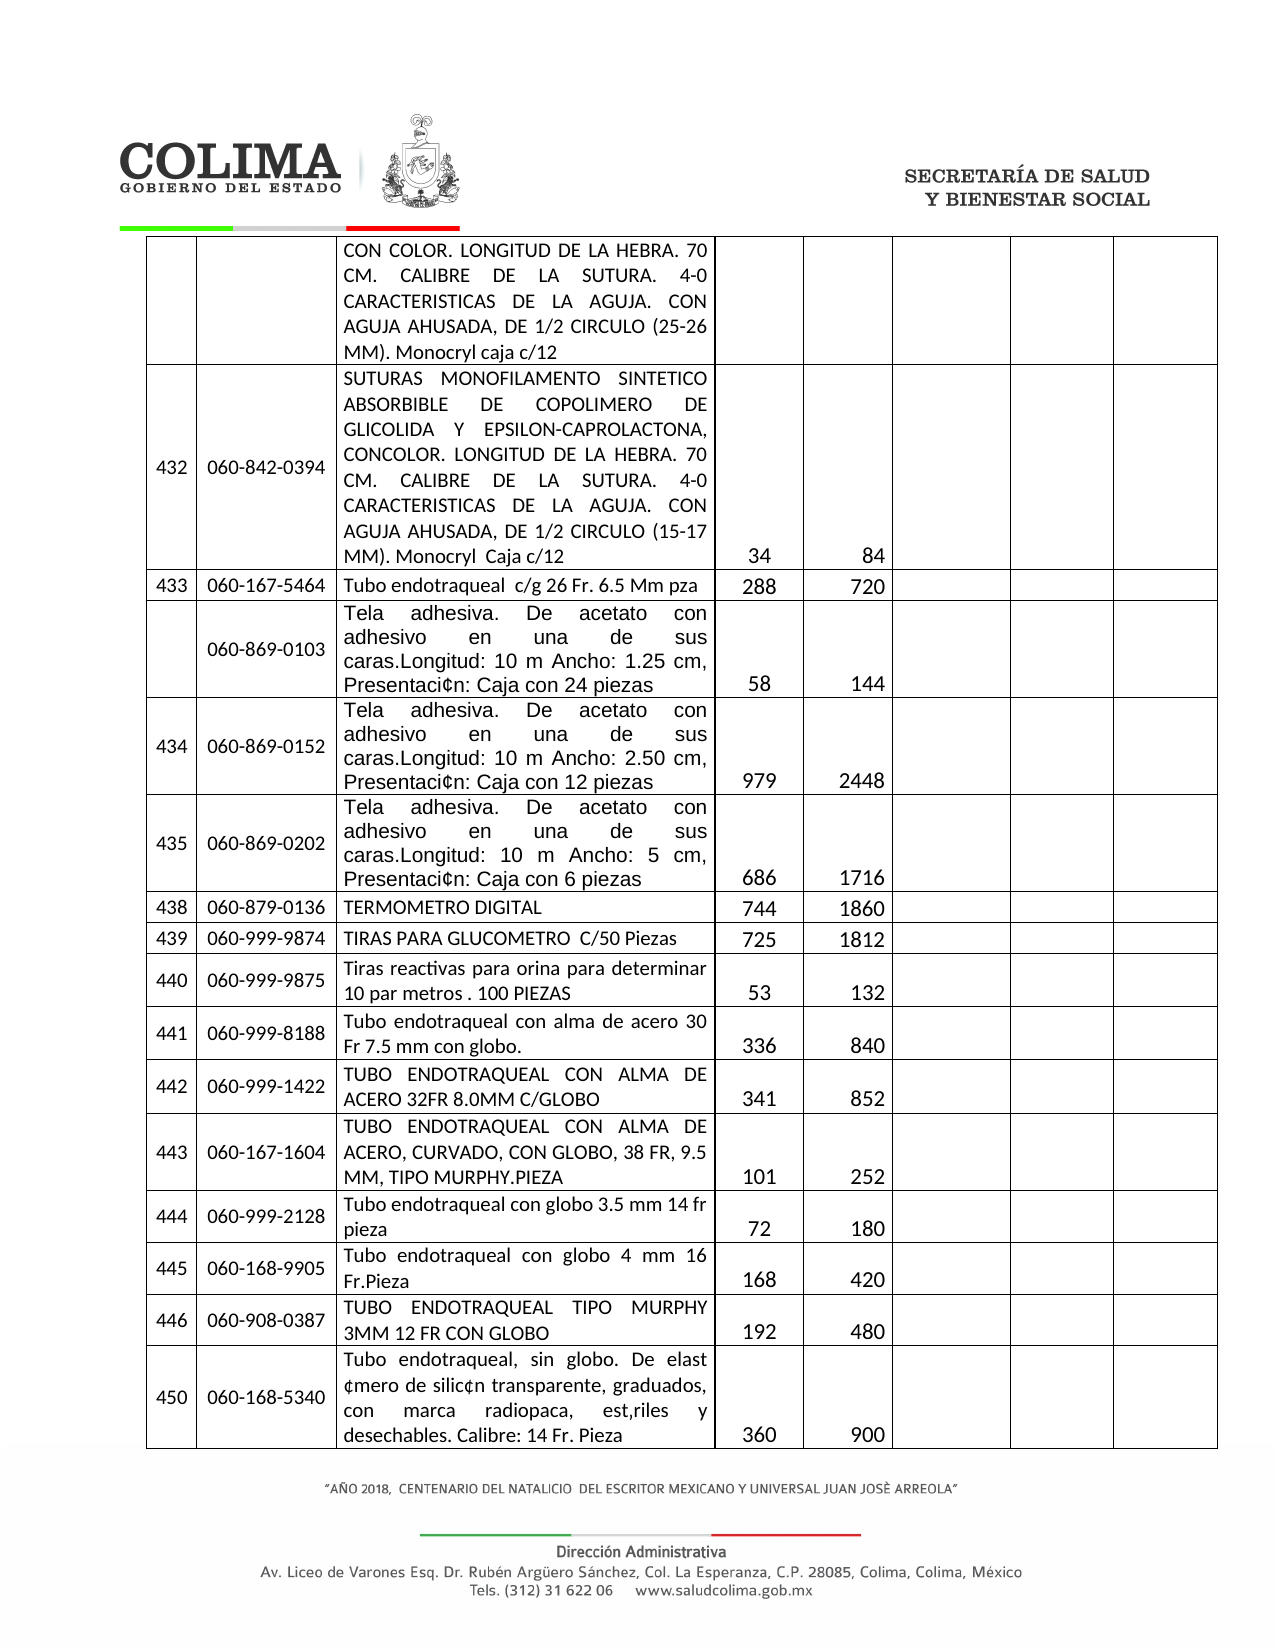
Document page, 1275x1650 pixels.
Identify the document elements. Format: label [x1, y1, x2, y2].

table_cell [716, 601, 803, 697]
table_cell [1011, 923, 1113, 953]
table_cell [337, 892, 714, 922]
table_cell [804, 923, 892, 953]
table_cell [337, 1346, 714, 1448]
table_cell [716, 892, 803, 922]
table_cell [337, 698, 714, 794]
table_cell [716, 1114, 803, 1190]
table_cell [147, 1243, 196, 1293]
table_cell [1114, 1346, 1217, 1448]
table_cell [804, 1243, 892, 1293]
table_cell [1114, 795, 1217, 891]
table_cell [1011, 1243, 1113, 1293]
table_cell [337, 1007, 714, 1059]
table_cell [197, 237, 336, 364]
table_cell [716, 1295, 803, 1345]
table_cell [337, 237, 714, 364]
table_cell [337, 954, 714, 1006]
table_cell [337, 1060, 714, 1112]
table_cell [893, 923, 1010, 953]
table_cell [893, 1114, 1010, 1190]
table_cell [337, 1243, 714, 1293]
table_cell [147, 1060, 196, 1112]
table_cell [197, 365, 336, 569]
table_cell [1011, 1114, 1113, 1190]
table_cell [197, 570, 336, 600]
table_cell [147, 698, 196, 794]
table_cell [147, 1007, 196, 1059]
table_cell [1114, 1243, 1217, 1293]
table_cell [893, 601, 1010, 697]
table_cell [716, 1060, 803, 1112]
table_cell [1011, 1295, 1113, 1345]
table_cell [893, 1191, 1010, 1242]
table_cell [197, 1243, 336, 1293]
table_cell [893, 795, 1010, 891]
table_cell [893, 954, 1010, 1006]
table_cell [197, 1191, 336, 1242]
picture [3, 29, 1267, 255]
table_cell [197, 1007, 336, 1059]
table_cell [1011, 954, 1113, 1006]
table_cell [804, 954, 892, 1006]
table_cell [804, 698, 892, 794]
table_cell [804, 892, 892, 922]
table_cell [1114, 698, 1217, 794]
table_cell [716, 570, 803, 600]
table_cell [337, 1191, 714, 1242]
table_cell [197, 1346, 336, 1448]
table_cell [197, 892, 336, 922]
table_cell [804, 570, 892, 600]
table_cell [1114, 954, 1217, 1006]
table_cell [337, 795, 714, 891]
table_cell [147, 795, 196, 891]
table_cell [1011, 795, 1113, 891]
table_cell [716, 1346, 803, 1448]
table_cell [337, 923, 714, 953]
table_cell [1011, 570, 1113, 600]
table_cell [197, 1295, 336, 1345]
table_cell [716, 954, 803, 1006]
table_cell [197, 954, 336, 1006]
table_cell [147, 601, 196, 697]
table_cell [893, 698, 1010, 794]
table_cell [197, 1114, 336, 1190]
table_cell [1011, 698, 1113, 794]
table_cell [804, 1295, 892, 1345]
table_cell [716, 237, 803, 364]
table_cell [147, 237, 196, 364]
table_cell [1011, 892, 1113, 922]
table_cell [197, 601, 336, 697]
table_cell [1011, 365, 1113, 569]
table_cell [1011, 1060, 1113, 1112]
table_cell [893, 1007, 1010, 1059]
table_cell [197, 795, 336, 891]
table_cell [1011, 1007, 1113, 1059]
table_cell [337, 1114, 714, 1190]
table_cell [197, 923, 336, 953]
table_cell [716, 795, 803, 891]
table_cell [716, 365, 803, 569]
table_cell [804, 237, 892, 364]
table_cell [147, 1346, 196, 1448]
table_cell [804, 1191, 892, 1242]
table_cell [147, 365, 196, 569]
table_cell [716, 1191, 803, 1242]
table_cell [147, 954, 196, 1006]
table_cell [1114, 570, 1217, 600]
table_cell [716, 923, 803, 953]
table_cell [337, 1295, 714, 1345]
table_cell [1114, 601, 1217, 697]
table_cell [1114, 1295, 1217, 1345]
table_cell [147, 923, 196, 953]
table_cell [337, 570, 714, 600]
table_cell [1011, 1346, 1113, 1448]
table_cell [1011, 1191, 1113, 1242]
picture [1, 1443, 1275, 1650]
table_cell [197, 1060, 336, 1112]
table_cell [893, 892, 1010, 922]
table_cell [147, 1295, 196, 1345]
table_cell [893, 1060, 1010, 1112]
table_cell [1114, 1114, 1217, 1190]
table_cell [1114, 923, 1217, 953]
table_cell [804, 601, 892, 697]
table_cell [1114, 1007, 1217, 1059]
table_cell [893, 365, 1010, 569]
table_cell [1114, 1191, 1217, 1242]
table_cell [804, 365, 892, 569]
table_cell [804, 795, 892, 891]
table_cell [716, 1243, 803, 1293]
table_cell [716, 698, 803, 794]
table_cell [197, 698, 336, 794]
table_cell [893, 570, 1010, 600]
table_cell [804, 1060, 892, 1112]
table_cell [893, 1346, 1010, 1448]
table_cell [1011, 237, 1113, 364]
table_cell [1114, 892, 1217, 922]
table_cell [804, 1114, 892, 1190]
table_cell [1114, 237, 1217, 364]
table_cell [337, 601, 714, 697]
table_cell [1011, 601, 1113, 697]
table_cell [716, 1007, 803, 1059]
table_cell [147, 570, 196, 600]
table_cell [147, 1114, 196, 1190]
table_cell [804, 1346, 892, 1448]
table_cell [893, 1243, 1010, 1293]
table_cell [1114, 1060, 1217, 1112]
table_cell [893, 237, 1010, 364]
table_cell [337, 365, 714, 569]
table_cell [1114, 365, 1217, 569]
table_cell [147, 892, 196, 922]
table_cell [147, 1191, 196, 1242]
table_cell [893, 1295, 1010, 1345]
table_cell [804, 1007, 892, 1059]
